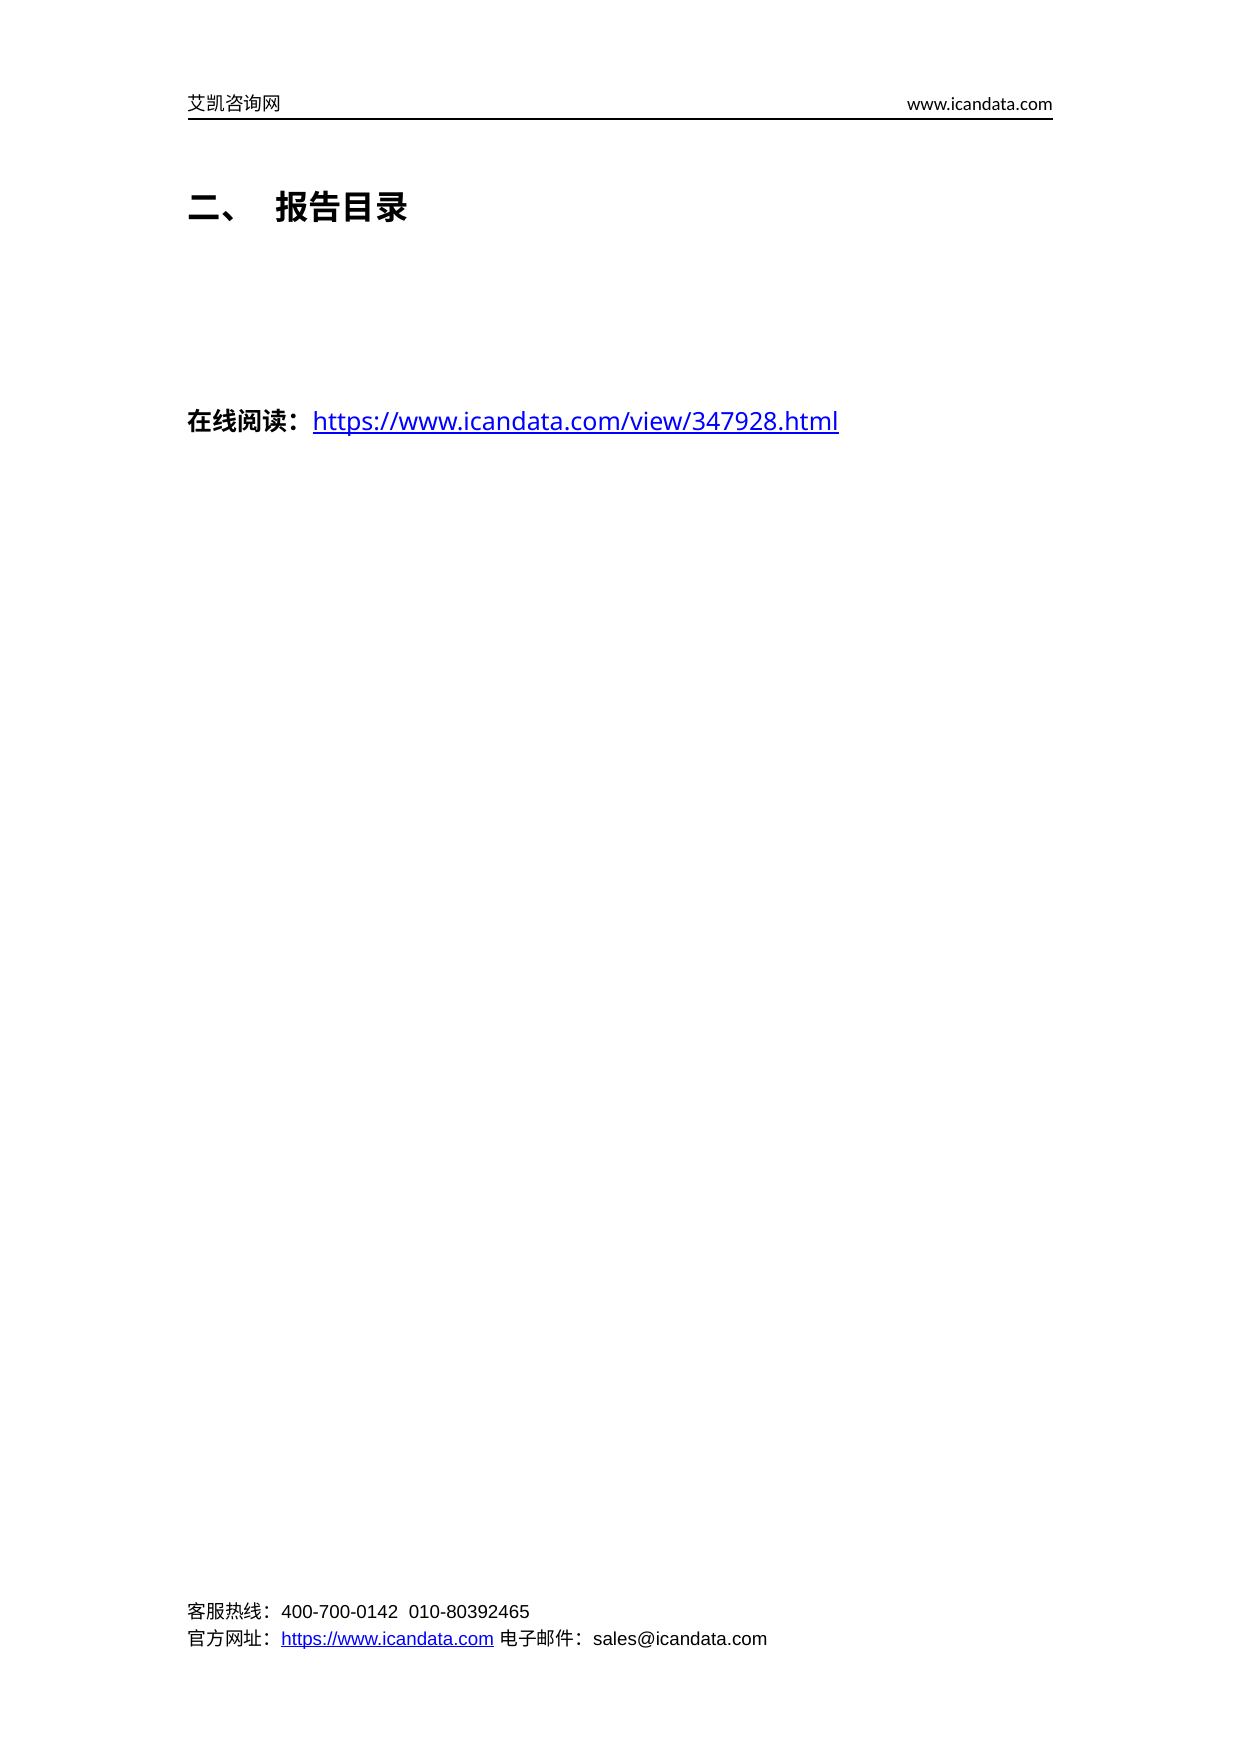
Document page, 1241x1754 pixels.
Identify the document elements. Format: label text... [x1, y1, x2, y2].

subtitle 报告目录 [187, 172, 1053, 237]
text 在线阅读：https://www.icandata.com/view/347928.html [187, 387, 1053, 452]
